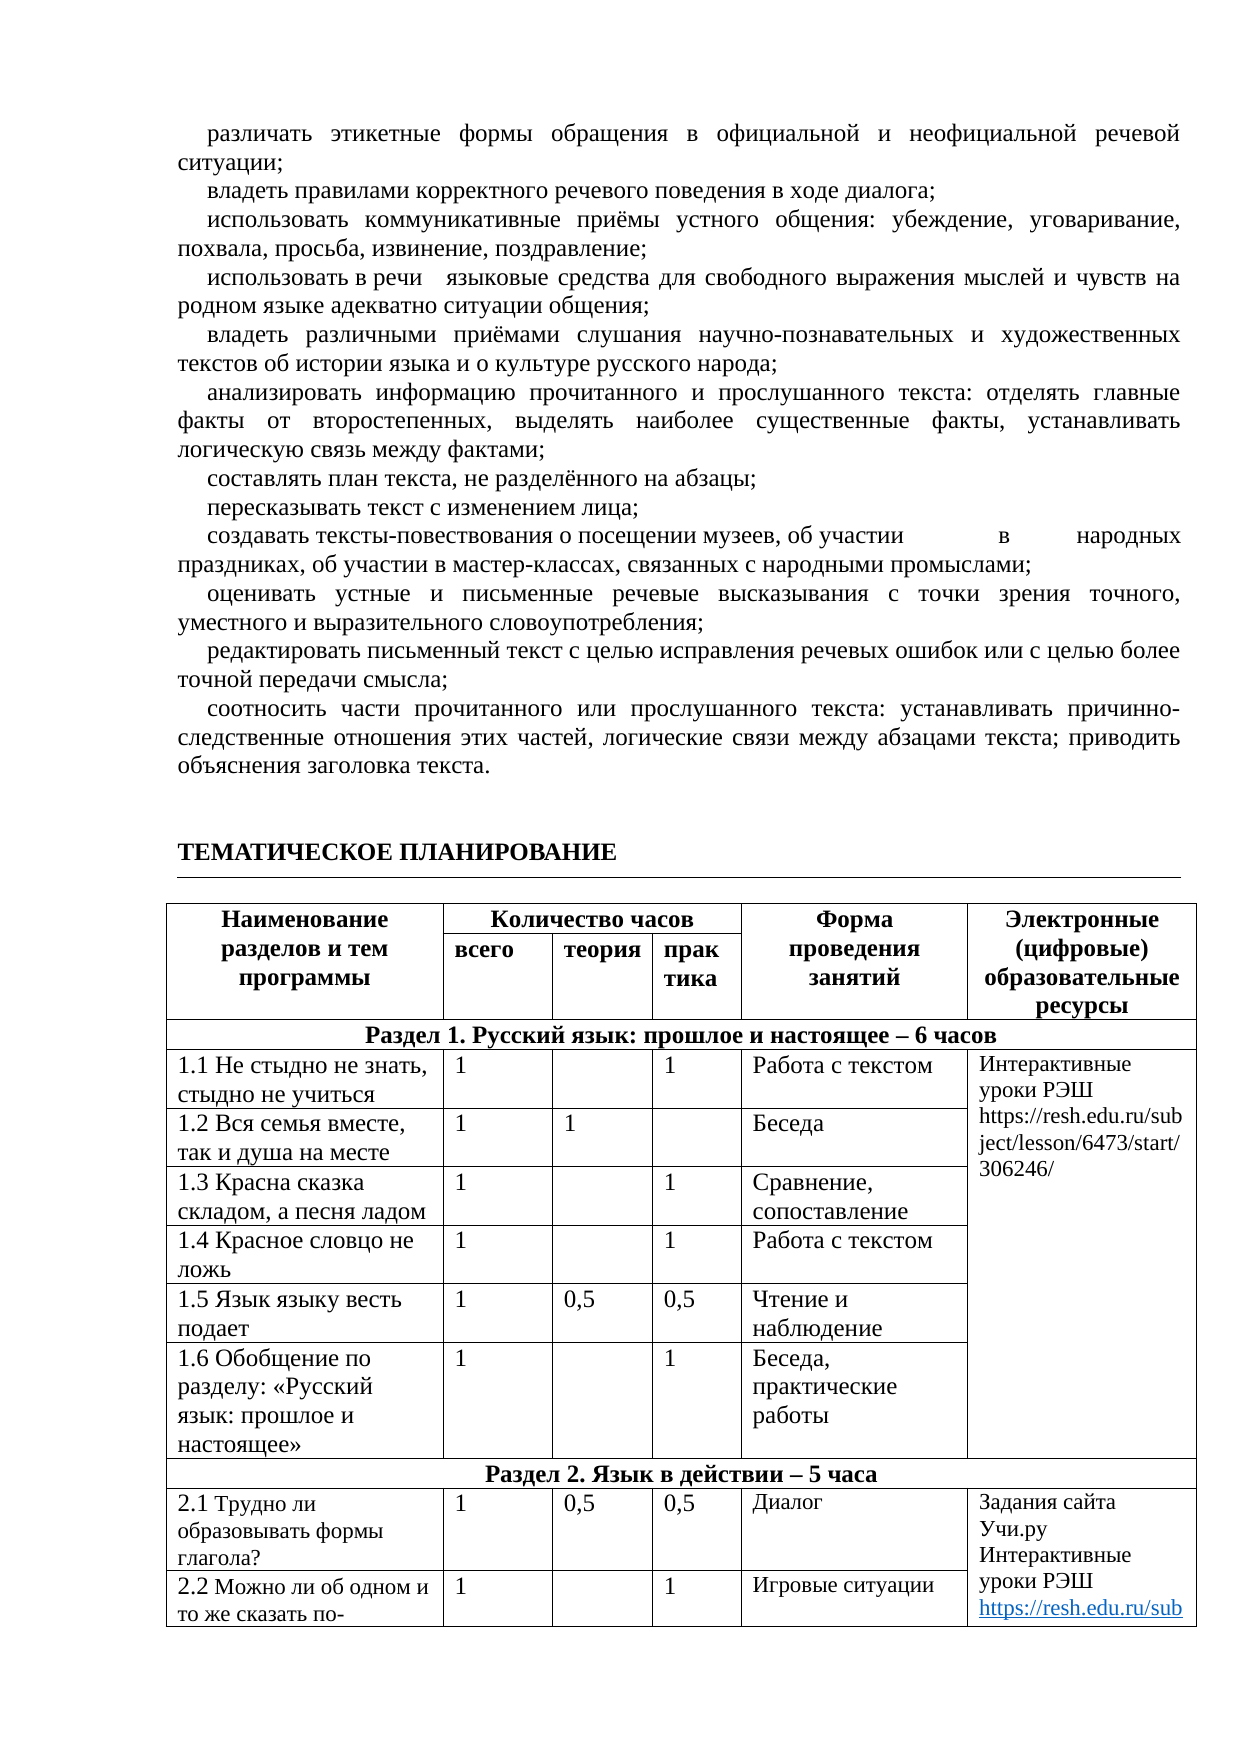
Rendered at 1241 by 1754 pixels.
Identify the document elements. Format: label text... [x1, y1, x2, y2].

table_header Количество часов [444, 904, 741, 933]
table_cell 1 [444, 1571, 552, 1626]
text использовать коммуникативные приёмы устного общения: убеждение, уговаривание, похвала, просьба, извинение, поздравление; [177, 204, 1181, 262]
table_cell [553, 1167, 652, 1224]
table_cell Интерактивные уроки РЭШ https://resh.edu.ru/subject/lesson/6473/start/ 306246/ [968, 1050, 1196, 1458]
text различать этикетные формы обращения в официальной и неофициальной речевой ситуации; [177, 118, 1181, 176]
text анализировать информацию прочитанного и прослушанного текста: отделять главные факты от второстепенных, выделять наиболее существенные факты, устанавливать логическую связь между фактами; [177, 377, 1181, 463]
table_cell 1 [444, 1226, 552, 1283]
table_cell Сравнение, сопоставление [742, 1167, 967, 1224]
table_cell 1.1 Не стыдно не знать, стыдно не учиться [167, 1050, 443, 1107]
table_cell [553, 1050, 652, 1107]
subtitle ТЕМАТИЧЕСКОЕ ПЛАНИРОВАНИЕ [177, 837, 1181, 877]
table_cell 1.6 Обобщение по разделу: «Русский язык: прошлое и настоящее» [167, 1343, 443, 1458]
table_cell [553, 1226, 652, 1283]
table_cell Диалог [742, 1489, 967, 1570]
table_cell 2.1 Трудно ли образовывать формы глагола? [167, 1489, 443, 1570]
table_cell 1 [653, 1226, 741, 1283]
table_cell Раздел 2. Язык в действии – 5 часа [167, 1459, 1196, 1487]
table_cell Игровые ситуации [742, 1571, 967, 1626]
table_cell 1 [444, 1050, 552, 1107]
table_cell 1.4 Красное словцо не ложь [167, 1226, 443, 1283]
table_cell [553, 1571, 652, 1626]
table_cell 1.5 Язык языку весть подает [167, 1284, 443, 1342]
table_cell 1.2 Вся семья вместе, так и душа на месте [167, 1109, 443, 1166]
table_cell 1 [444, 1343, 552, 1458]
table_header Наименование разделов и тем программы [167, 904, 443, 1019]
text составлять план текста, не разделённого на абзацы; [177, 463, 1181, 492]
table_header Форма проведения занятий [742, 904, 967, 1019]
table_cell 0,5 [653, 1489, 741, 1570]
table_cell Работа с текстом [742, 1050, 967, 1107]
text использовать в речи языковые средства для свободного выражения мыслей и чувств на родном языке адекватно ситуации общения; [177, 262, 1181, 319]
table_header Электронные (цифровые) образовательные ресурсы [968, 904, 1035, 1019]
table_cell 0,5 [553, 1284, 652, 1342]
table_header Электронные (цифровые) образовательные ресурсы [1128, 904, 1196, 1019]
table_cell Задания сайта Учи.ру Интерактивные уроки РЭШ https://resh.edu.ru/subject/lesson/3667/st art/289824/ [968, 1489, 1196, 1626]
table_cell 1 [653, 1571, 741, 1626]
table_cell Чтение и наблюдение [742, 1284, 967, 1342]
table_cell 0,5 [653, 1284, 741, 1342]
table_cell Работа с текстом [742, 1226, 967, 1283]
table_cell 1 [444, 1284, 552, 1342]
text редактировать письменный текст с целью исправления речевых ошибок или с целью более точной передачи смысла; [177, 636, 1181, 693]
table_cell 0,5 [553, 1489, 652, 1570]
table_cell 1 [444, 1167, 552, 1224]
table_cell [553, 1343, 652, 1458]
table_cell теория [553, 934, 652, 1019]
table_cell 1 [653, 1167, 741, 1224]
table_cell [167, 1571, 443, 1626]
table_cell практика [653, 934, 741, 1019]
text соотносить части прочитанного или прослушанного текста: устанавливать причинно-следственные отношения этих частей, логические связи между абзацами текста; приводить объяснения заголовка текста. [177, 693, 1181, 779]
table_cell 1 [444, 1109, 552, 1166]
table_cell 1 [444, 1489, 552, 1570]
table_cell 1.3 Красна сказка складом, а песня ладом [167, 1167, 443, 1224]
table_cell Беседа [742, 1109, 967, 1166]
table_cell [653, 1109, 741, 1166]
table_cell Раздел 1. Русский язык: прошлое и настоящее – 6 часов [167, 1020, 1196, 1049]
table_cell всего [444, 934, 552, 1019]
text пересказывать текст с изменением лица; [177, 492, 1181, 521]
table_cell 1 [653, 1343, 741, 1458]
text создавать тексты-повествования о посещении музеев, об участии в народных праздниках, об участии в мастер-классах, связанных с народными промыслами; [177, 521, 1181, 578]
table_cell 1 [653, 1050, 741, 1107]
table_cell 1 [553, 1109, 652, 1166]
table_cell Беседа, практические работы [742, 1343, 967, 1458]
text владеть правилами корректного речевого поведения в ходе диалога; [177, 176, 1181, 204]
text оценивать устные и письменные речевые высказывания с точки зрения точного, уместного и выразительного словоупотребления; [177, 578, 1181, 636]
text владеть различными приёмами слушания научно-познавательных и художественных текстов об истории языка и о культуре русского народа; [177, 319, 1181, 377]
